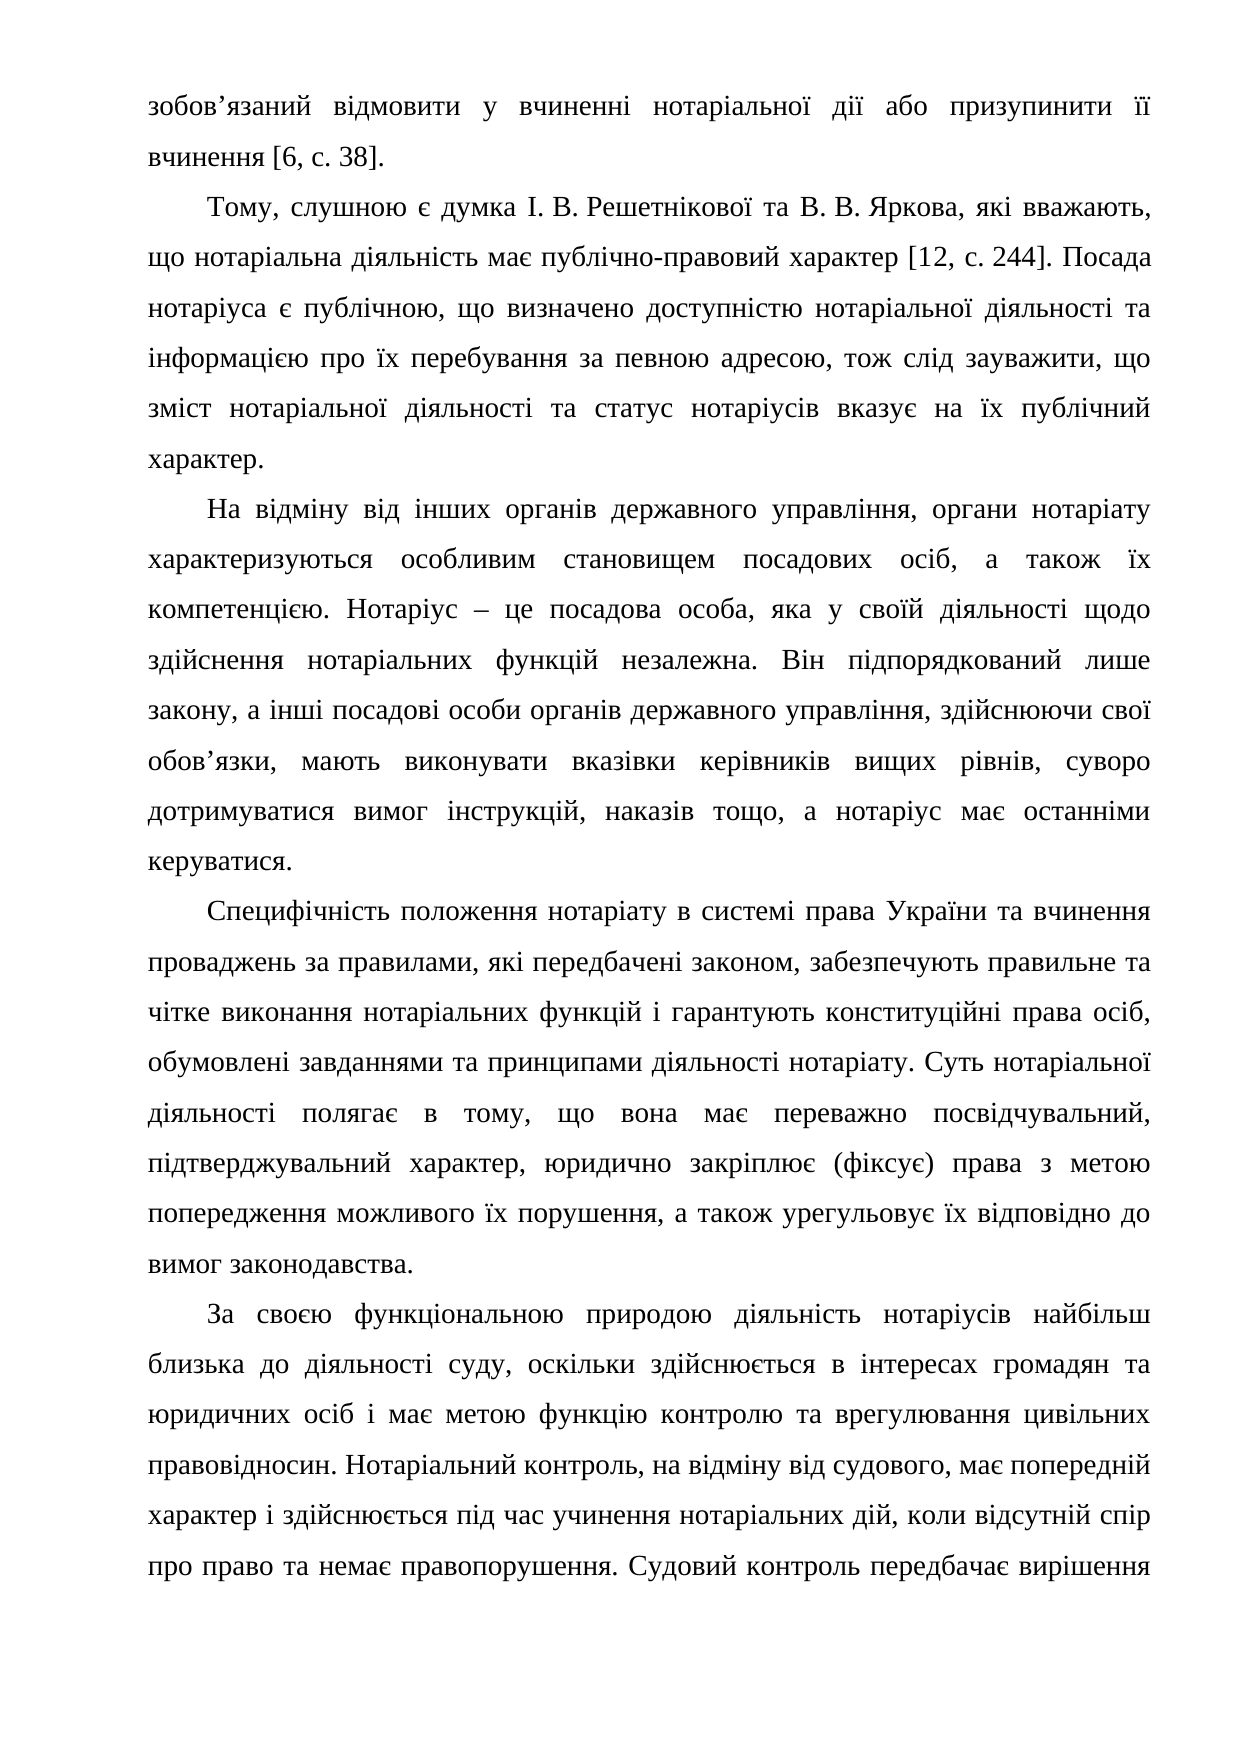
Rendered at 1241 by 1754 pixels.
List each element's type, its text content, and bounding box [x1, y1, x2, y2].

text Специфічність положення нотаріату в системі права України та вчинення проваджень за правилами, які передбачені законом, забезпечують правильне та чітке виконання нотаріальних функцій і гарантують конституційні права осіб, обумовлені завданнями та принципами діяльності нотаріату. Суть нотаріальної діяльності полягає в тому, що вона має переважно посвідчувальний, підтверджувальний характер, юридично закріплює (фіксує) права з метою попередження можливого їх порушення, а також урегульовує їх відповідно до вимог законодавства. [148, 893, 1152, 1279]
text На відміну від інших органів державного управління, органи нотаріату характеризуються особливим становищем посадових осіб, а також їх компетенцією. Нотаріус – це посадова особа, яка у своїй діяльності щодо здійснення нотаріальних функцій незалежна. Він підпорядкований лише закону, а інші посадові особи органів державного управління, здійснюючи свої обов’язки, мають виконувати вказівки керівників вищих рівнів, суворо дотримуватися вимог інструкцій, наказів тощо, а нотаріус має останніми керуватися. [148, 491, 1152, 877]
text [148, 88, 1152, 172]
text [148, 1296, 1152, 1581]
text Тому, слушною є думка І. В. Решетнікової та В. В. Яркова, які вважають, що нотаріальна діяльність має публічно-правовий характер [12, с. 244]. Посада нотаріуса є публічною, що визначено доступністю нотаріальної діяльності та інформацією про їх перебування за певною адресою, тож слід зауважити, що зміст нотаріальної діяльності та статус нотаріусів вказує на їх публічний характер. [148, 189, 1152, 474]
